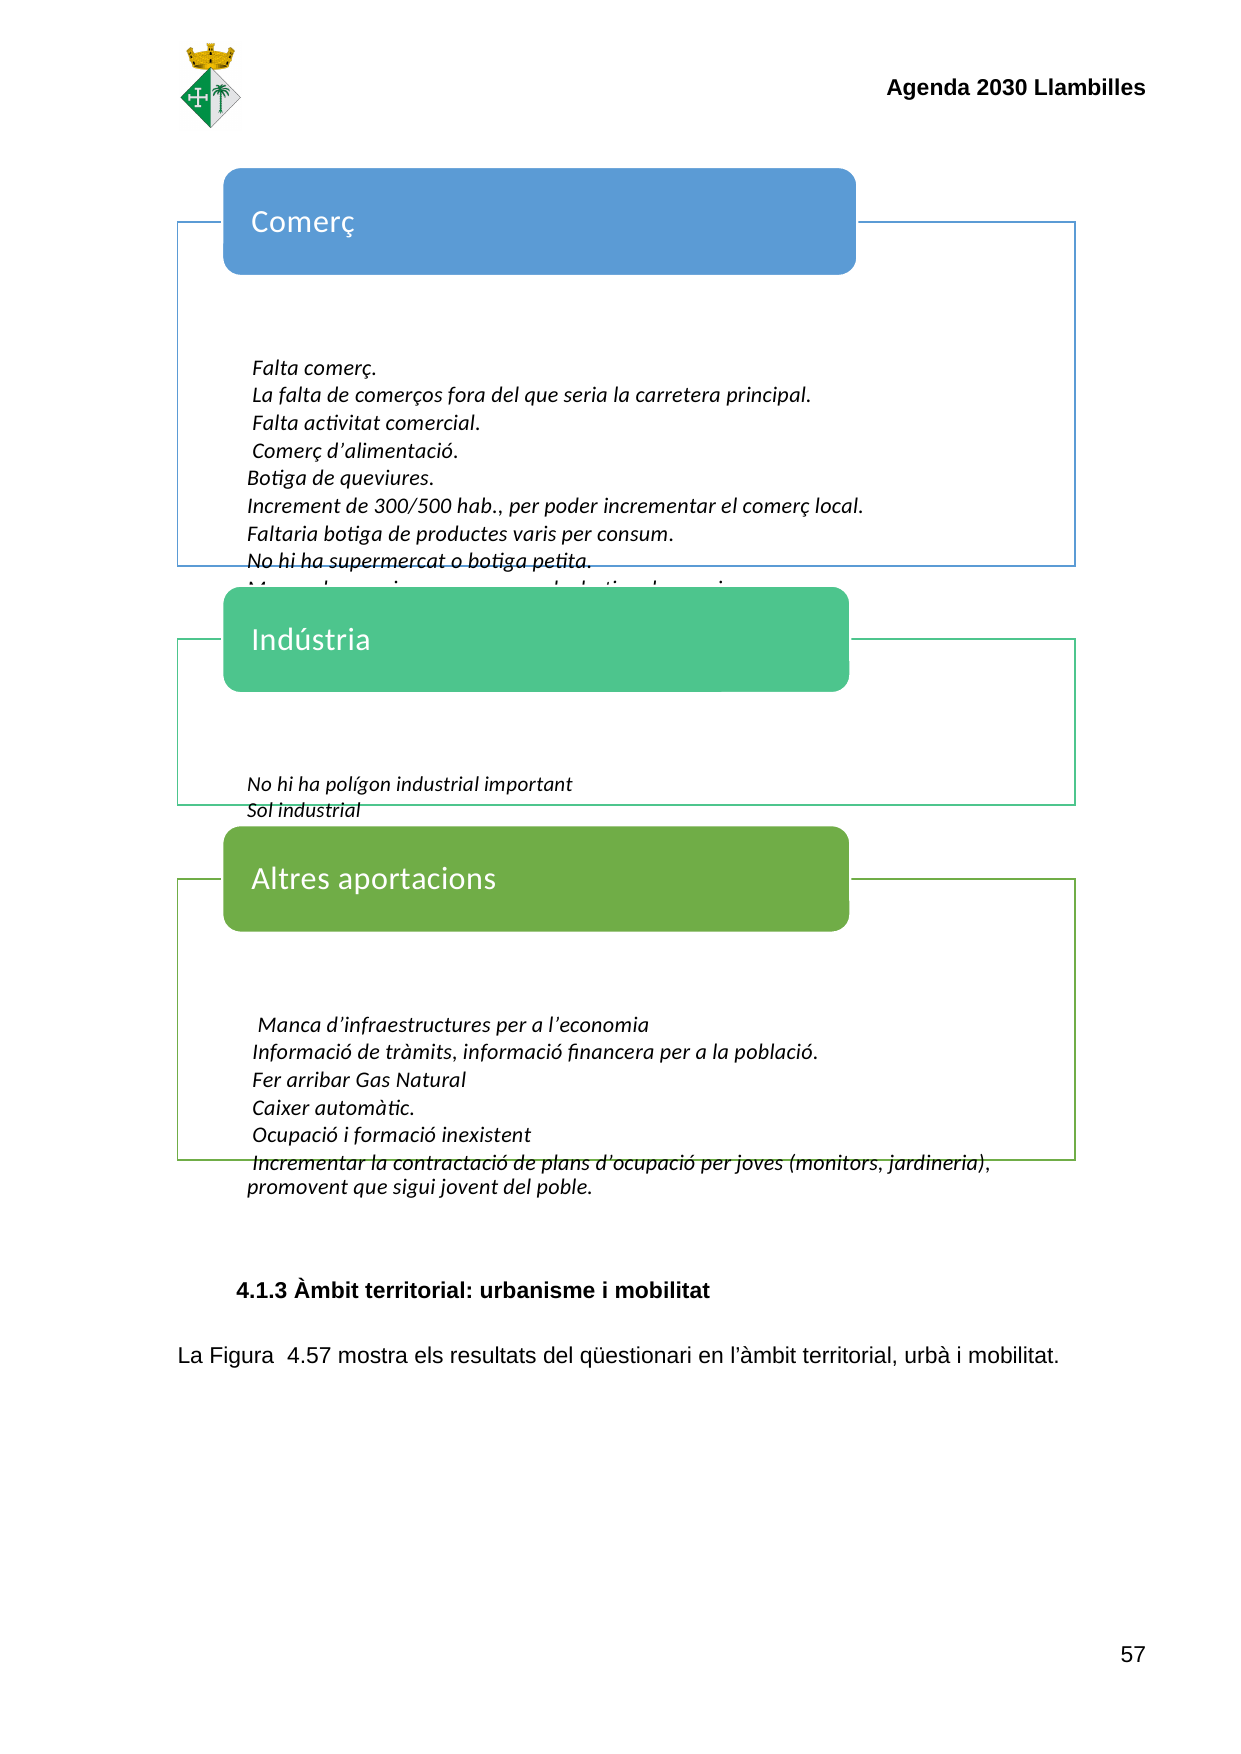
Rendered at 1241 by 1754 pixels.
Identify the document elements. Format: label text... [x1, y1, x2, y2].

picture [178, 41, 243, 131]
subtitle Àmbit territorial: urbanisme i mobilitat [177, 1277, 1146, 1304]
